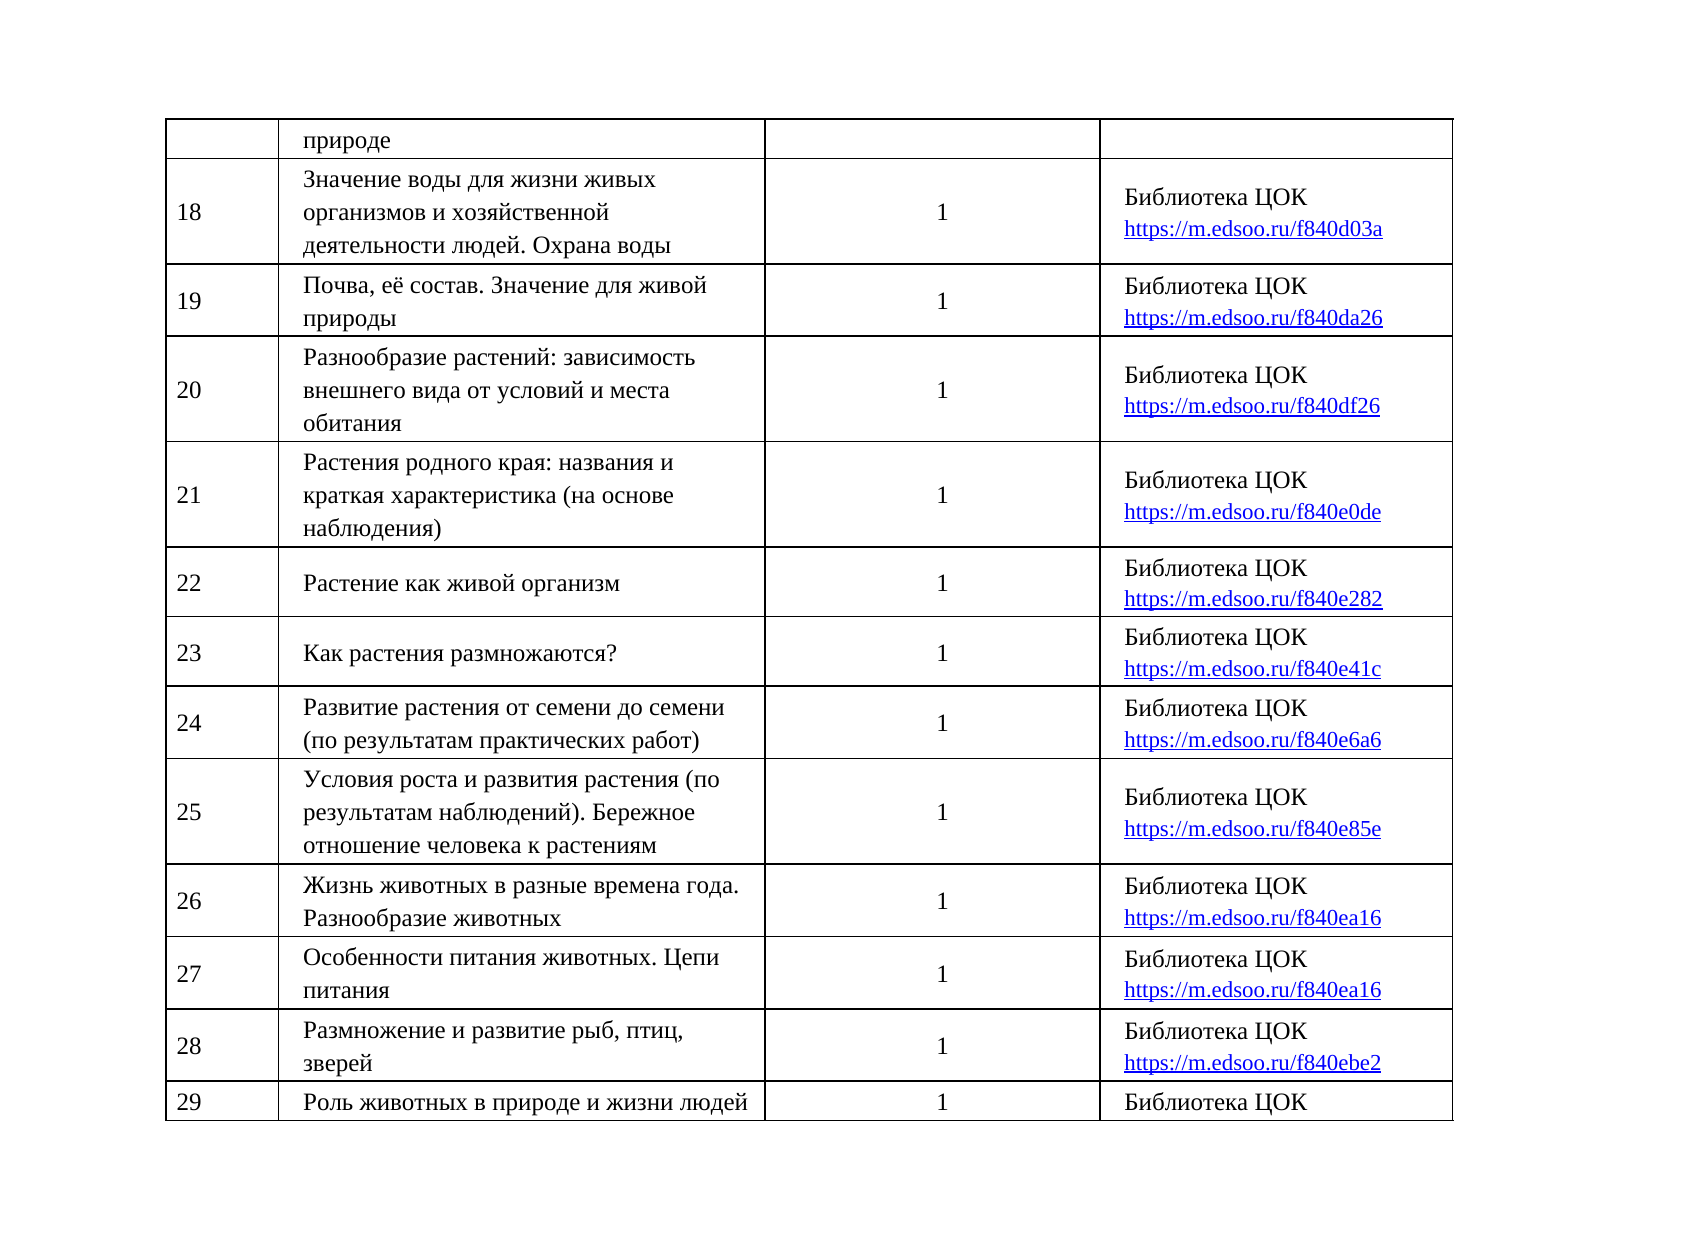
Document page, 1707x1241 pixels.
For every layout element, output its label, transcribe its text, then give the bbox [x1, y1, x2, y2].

table_cell 1 [766, 159, 1099, 263]
table_cell Размножение и развитие рыб, птиц, зверей [279, 1010, 764, 1080]
table_cell Библиотека ЦОК https://m.edsoo.ru/f840e41c [1101, 617, 1452, 685]
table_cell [1101, 120, 1452, 157]
table_cell Как растения размножаются? [279, 617, 764, 685]
table_cell Библиотека ЦОК https://m.edsoo.ru/f840d03a [1101, 159, 1452, 263]
table_cell Жизнь животных в разные времена года. Разнообразие животных [279, 865, 764, 936]
table_cell Значение воды для жизни живых организмов и хозяйственной деятельности людей. Охрана воды [279, 159, 764, 263]
table_cell 17 [167, 120, 278, 157]
table_cell 21 [167, 442, 278, 546]
table_cell Библиотека ЦОК https://m.edsoo.ru/f840ebe2 [1101, 1010, 1452, 1080]
table_cell 1 [766, 865, 1099, 936]
table_cell 27 [167, 937, 278, 1008]
table_cell 1 [766, 759, 1099, 863]
table_cell Библиотека ЦОК https://m.edsoo.ru/f840e85e [1101, 759, 1452, 863]
table_cell Библиотека ЦОК https://m.edsoo.ru/f840e0de [1101, 442, 1452, 546]
table_cell Библиотека ЦОК https://m.edsoo.ru/f840e282 [1101, 548, 1452, 616]
table_cell Условия роста и развития растения (по результатам наблюдений). Бережное отношение человека к растениям [279, 759, 764, 863]
table_cell Библиотека ЦОК https://m.edsoo.ru/f840ea16 [1101, 937, 1452, 1008]
table_cell 19 [167, 265, 278, 335]
table_cell Библиотека ЦОК https://m.edsoo.ru/f840df26 [1101, 337, 1452, 441]
table_cell Растения родного края: названия и краткая характеристика (на основе наблюдения) [279, 442, 764, 546]
table_cell Разнообразие растений: зависимость внешнего вида от условий и места обитания [279, 337, 764, 441]
table_cell 1 [766, 548, 1099, 616]
table_cell 1 [766, 687, 1099, 758]
table_cell 1 [766, 265, 1099, 335]
table_cell 28 [167, 1010, 278, 1080]
table_cell Почва, её состав. Значение для живой природы [279, 265, 764, 335]
table_cell Библиотека ЦОК https://m.edsoo.ru/f840da26 [1101, 265, 1452, 335]
table_cell 1 [766, 337, 1099, 441]
table_cell Растение как живой организм [279, 548, 764, 616]
table_cell 26 [167, 865, 278, 936]
table_cell 23 [167, 617, 278, 685]
table_cell 1 [766, 442, 1099, 546]
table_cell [279, 120, 764, 157]
table_cell 1 [766, 1082, 1099, 1120]
table_cell 1 [766, 1010, 1099, 1080]
table_cell 1 [766, 937, 1099, 1008]
table_cell Библиотека ЦОК https://m.edsoo.ru/f840e6a6 [1101, 687, 1452, 758]
table_cell Библиотека ЦОК https://m.edsoo.ru/f840ea16 [1101, 865, 1452, 936]
table_cell 22 [167, 548, 278, 616]
table_cell 24 [167, 687, 278, 758]
table_cell 25 [167, 759, 278, 863]
table_cell 29 [167, 1082, 278, 1120]
table_cell Развитие растения от семени до семени (по результатам практических работ) [279, 687, 764, 758]
table_cell 20 [167, 337, 278, 441]
table_cell Особенности питания животных. Цепи питания [279, 937, 764, 1008]
table_cell 1 [766, 617, 1099, 685]
table_cell 1 [766, 120, 1099, 157]
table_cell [1101, 1082, 1452, 1120]
table_cell 18 [167, 159, 278, 263]
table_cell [279, 1082, 764, 1120]
